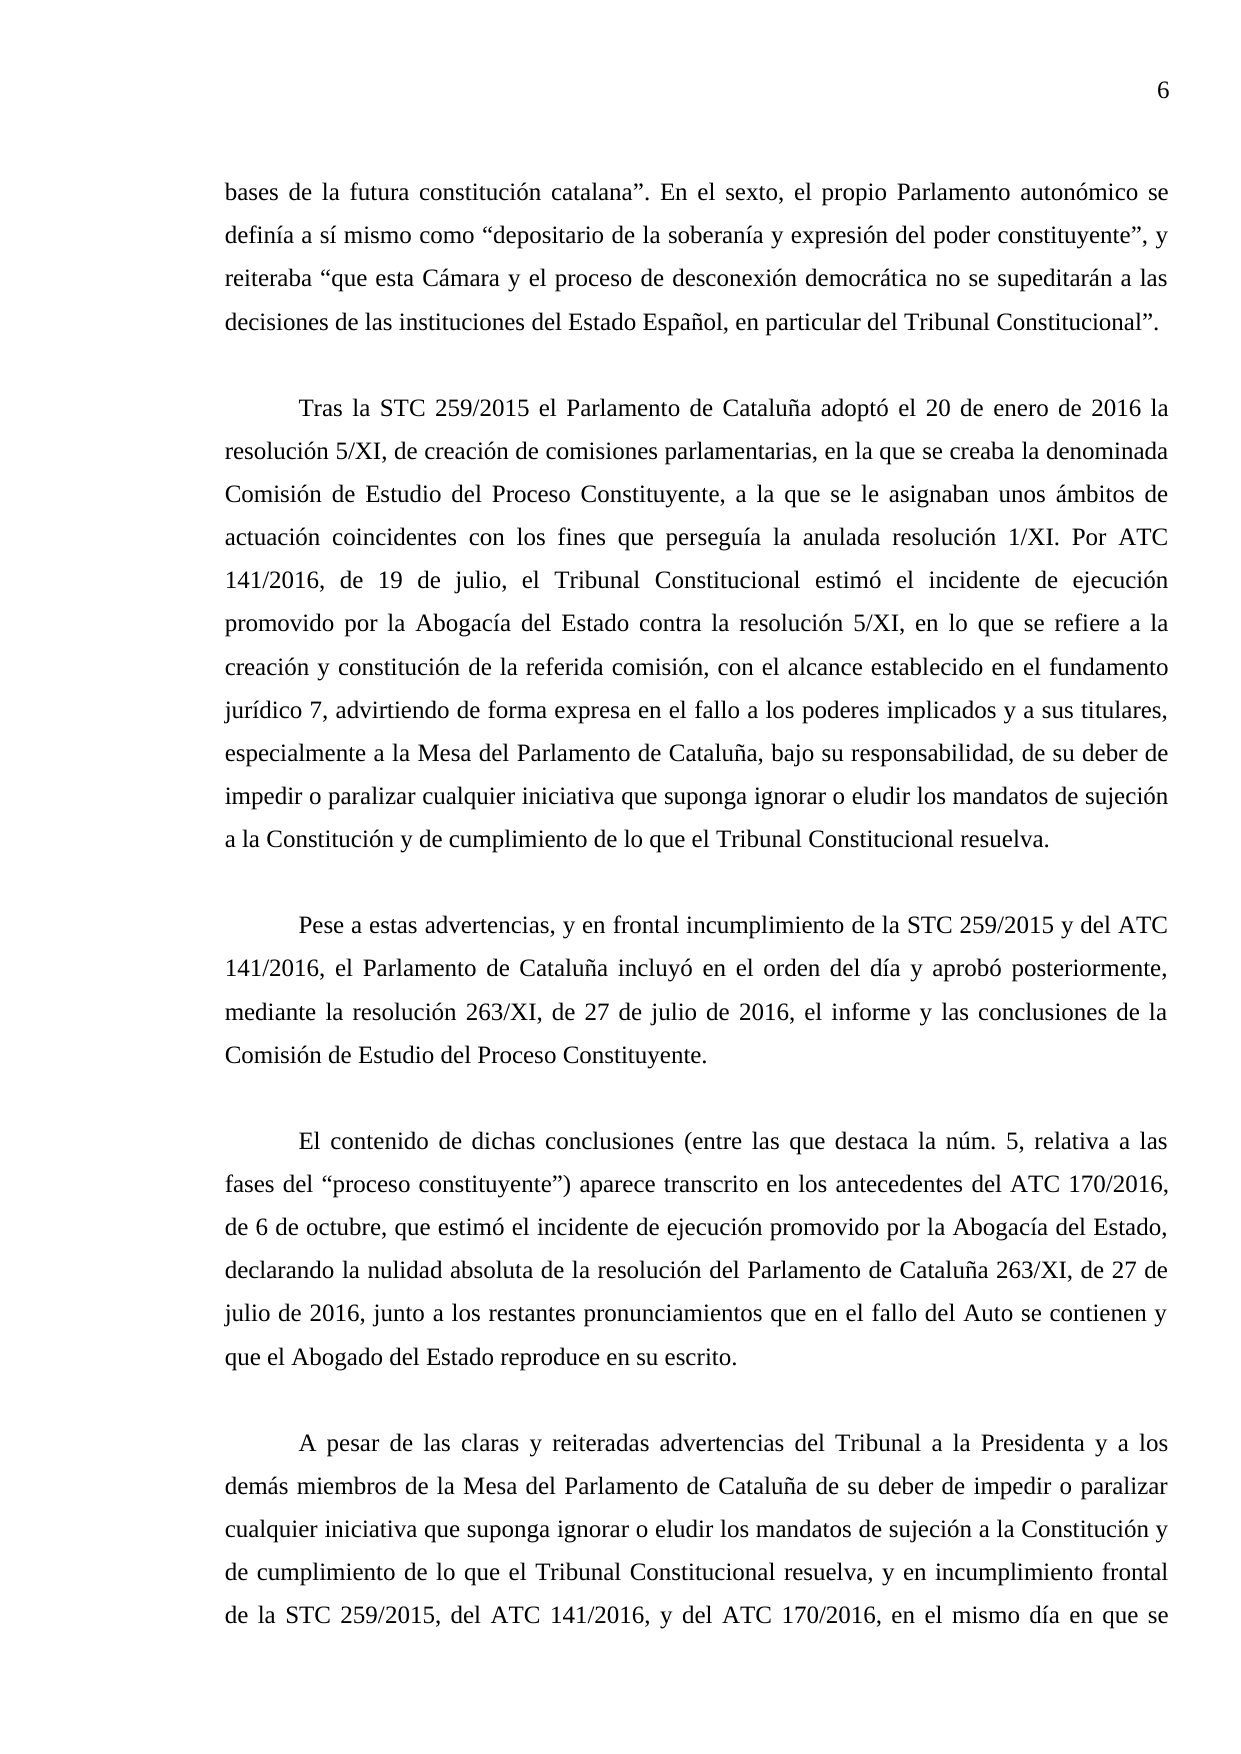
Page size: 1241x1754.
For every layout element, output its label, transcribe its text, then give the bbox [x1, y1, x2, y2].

text El contenido de dichas conclusiones (entre las que destaca la núm. 5, relativa a las fases del “proceso constituyente”) aparece transcrito en los antecedentes del ATC 170/2016, de 6 de octubre, que estimó el incidente de ejecución promovido por la Abogacía del Estado, declarando la nulidad absoluta de la resolución del Parlamento de Cataluña 263/XI, de 27 de julio de 2016, junto a los restantes pronunciamientos que en el fallo del Auto se contienen y que el Abogado del Estado reproduce en su escrito. [224, 1126, 1169, 1370]
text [224, 177, 1169, 335]
text Pese a estas advertencias, y en frontal incumplimiento de la STC 259/2015 y del ATC 141/2016, el Parlamento de Cataluña incluyó en el orden del día y aprobó posteriormente, mediante la resolución 263/XI, de 27 de julio de 2016, el informe y las conclusiones de la Comisión de Estudio del Proceso Constituyente. [224, 910, 1169, 1068]
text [224, 1428, 1169, 1629]
text Tras la STC 259/2015 el Parlamento de Cataluña adoptó el 20 de enero de 2016 la resolución 5/XI, de creación de comisiones parlamentarias, en la que se creaba la denominada Comisión de Estudio del Proceso Constituyente, a la que se le asignaban unos ámbitos de actuación coincidentes con los fines que perseguía la anulada resolución 1/XI. Por ATC 141/2016, de 19 de julio, el Tribunal Constitucional estimó el incidente de ejecución promovido por la Abogacía del Estado contra la resolución 5/XI, en lo que se refiere a la creación y constitución de la referida comisión, con el alcance establecido en el fundamento jurídico 7, advirtiendo de forma expresa en el fallo a los poderes implicados y a sus titulares, especialmente a la Mesa del Parlamento de Cataluña, bajo su responsabilidad, de su deber de impedir o paralizar cualquier iniciativa que suponga ignorar o eludir los mandatos de sujeción a la Constitución y de cumplimiento de lo que el Tribunal Constitucional resuelva. [224, 393, 1169, 853]
